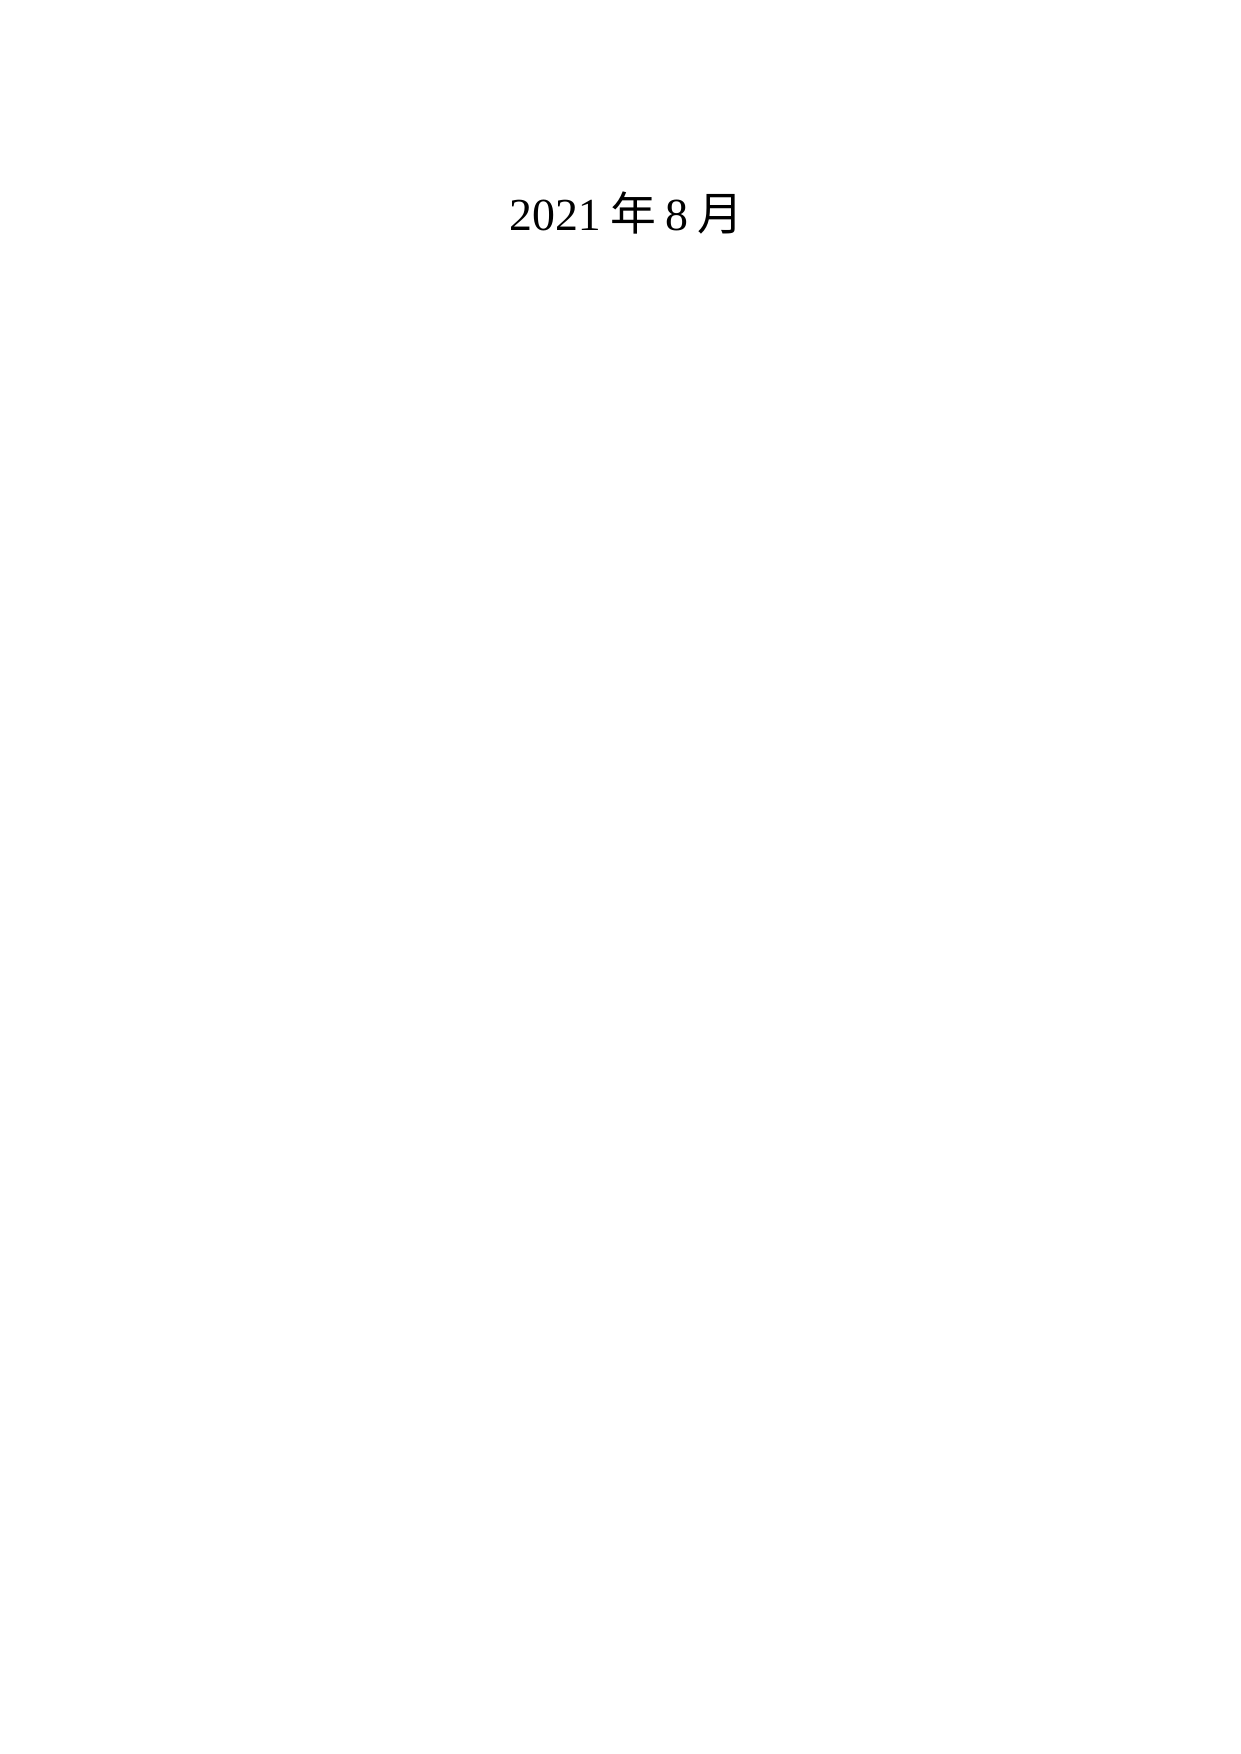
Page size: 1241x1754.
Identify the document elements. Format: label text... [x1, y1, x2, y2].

text 2021年8月 [187, 162, 1053, 259]
